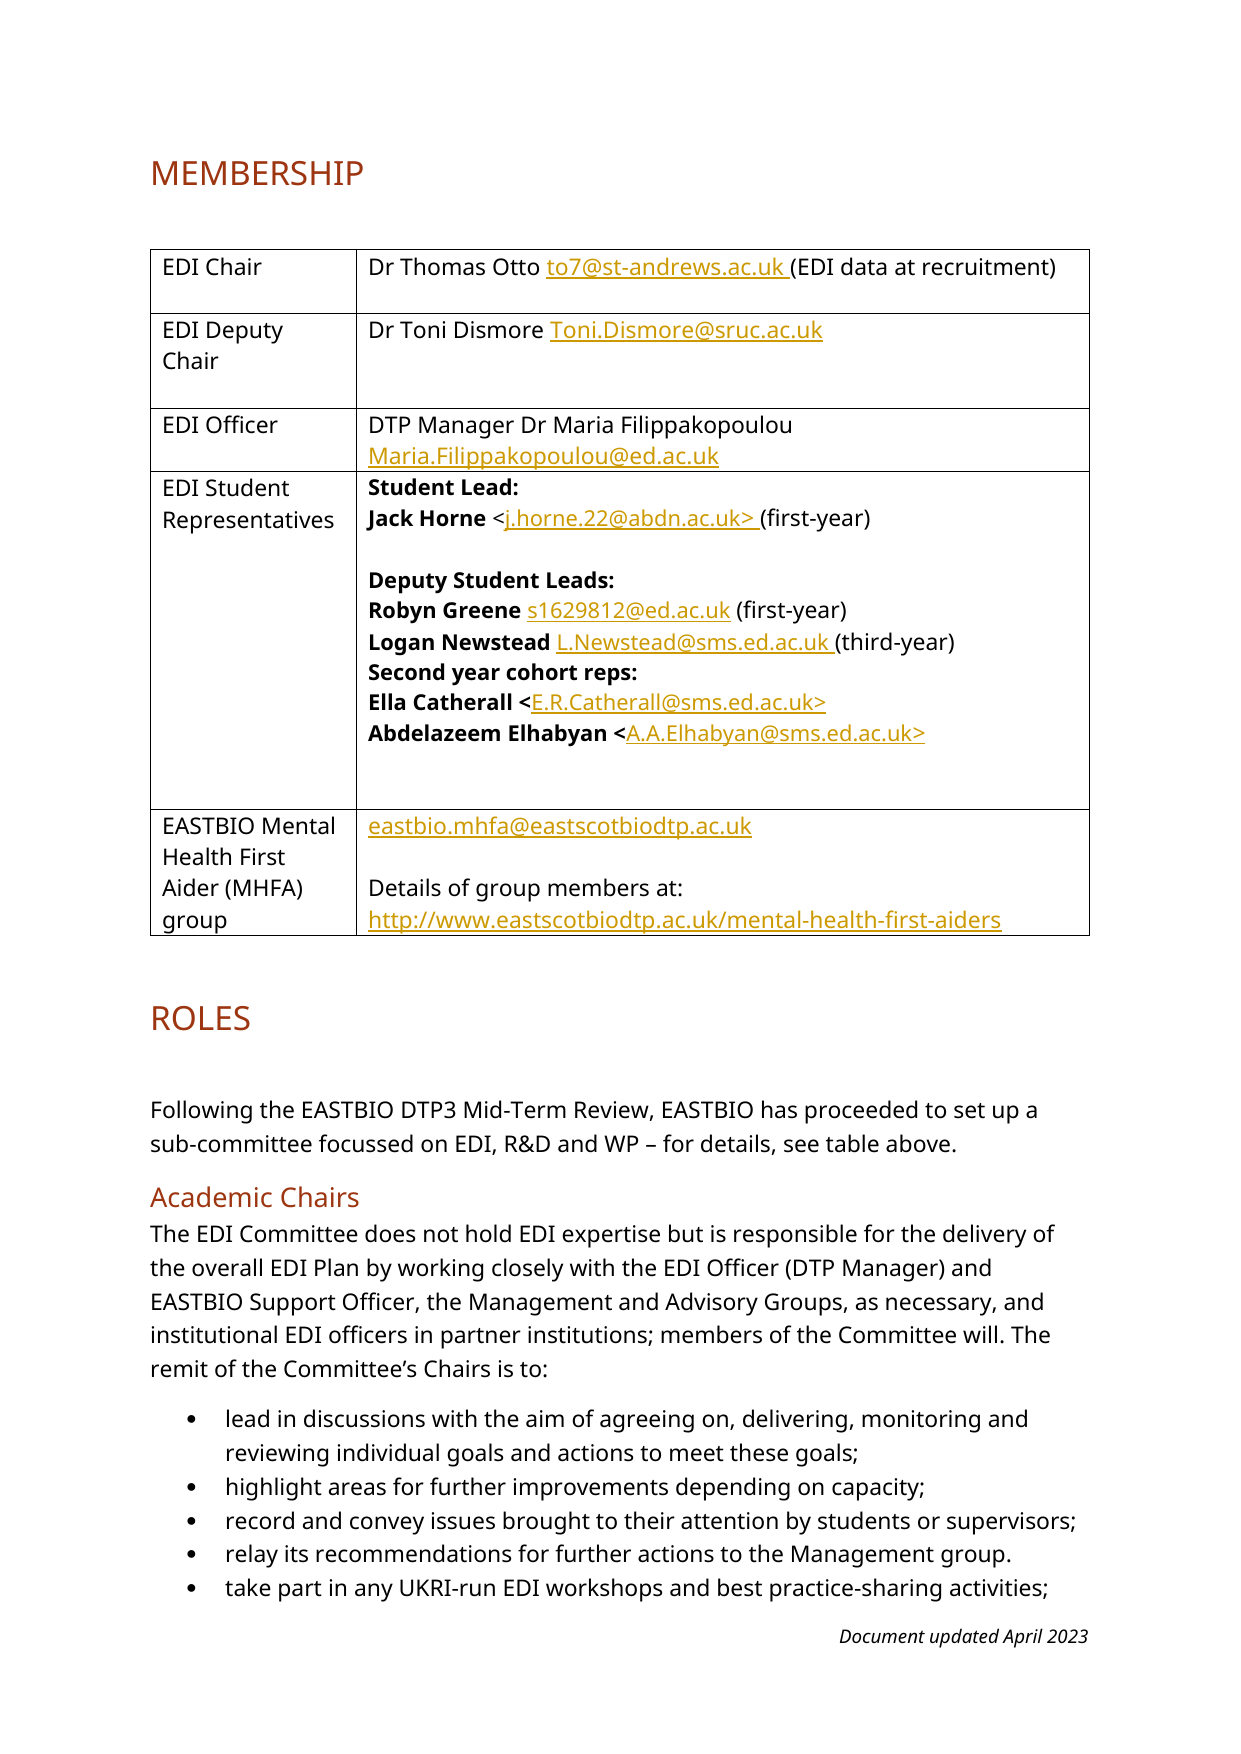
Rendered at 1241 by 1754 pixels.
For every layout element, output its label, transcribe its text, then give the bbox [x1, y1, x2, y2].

subtitle Academic Chairs [150, 1178, 1090, 1215]
table_header EDI Chair [151, 250, 356, 313]
subtitle ROLES [150, 994, 1090, 1040]
list highlight areas for further improvements depending on capacity; [187, 1471, 1090, 1502]
list record and convey issues brought to their attention by students or supervisors; [187, 1504, 1090, 1536]
list take part in any UKRI-run EDI workshops and best practice-sharing activities; [187, 1572, 1090, 1603]
table_cell EDI Officer [151, 409, 356, 471]
table_cell Dr Toni Dismore Toni.Dismore@sruc.ac.uk [357, 314, 1089, 408]
table_header Dr Thomas Otto to7@st-andrews.ac.uk (EDI data at recruitment) [357, 250, 1089, 313]
list lead in discussions with the aim of agreeing on, delivering, monitoring and reviewing individual goals and actions to meet these goals; [187, 1403, 1090, 1468]
table_cell eastbio.mhfa@eastscotbiodtp.ac.uk Details of group members at: http://www.eastscotbiodtp.ac.uk/mental-health-first-aiders [357, 810, 1089, 935]
table_cell EDI Deputy Chair [151, 314, 356, 408]
table_cell EDI Student Representatives [151, 472, 356, 809]
list relay its recommendations for further actions to the Management group. [187, 1538, 1090, 1569]
subtitle MEMBERSHIP [150, 150, 1090, 195]
table_cell EASTBIO Mental Health First Aider (MHFA) group [151, 810, 356, 935]
text Following the EASTBIO DTP3 Mid-Term Review, EASTBIO has proceeded to set up a sub-committee focussed on EDI, R&D and WP – for details, see table above. [150, 1094, 1090, 1159]
text The EDI Committee does not hold EDI expertise but is responsible for the delivery of the overall EDI Plan by working closely with the EDI Officer (DTP Manager) and EASTBIO Support Officer, the Management and Advisory Groups, as necessary, and institutional EDI officers in partner institutions; members of the Committee will. The remit of the Committee’s Chairs is to: [150, 1218, 1090, 1384]
table_cell DTP Manager Dr Maria Filippakopoulou Maria.Filippakopoulou@ed.ac.uk [357, 409, 1089, 471]
table_cell Student Lead: Jack Horne <j.horne.22@abdn.ac.uk> (first-year) Deputy Student Leads: Robyn Greene s1629812@ed.ac.uk (first-year) Logan Newstead L.Newstead@sms.ed.ac.uk (third-year) Second year cohort reps: Ella Catherall <E.R.Catherall@sms.ed.ac.uk> Abdelazeem Elhabyan <A.A.Elhabyan@sms.ed.ac.uk> [357, 472, 1089, 809]
